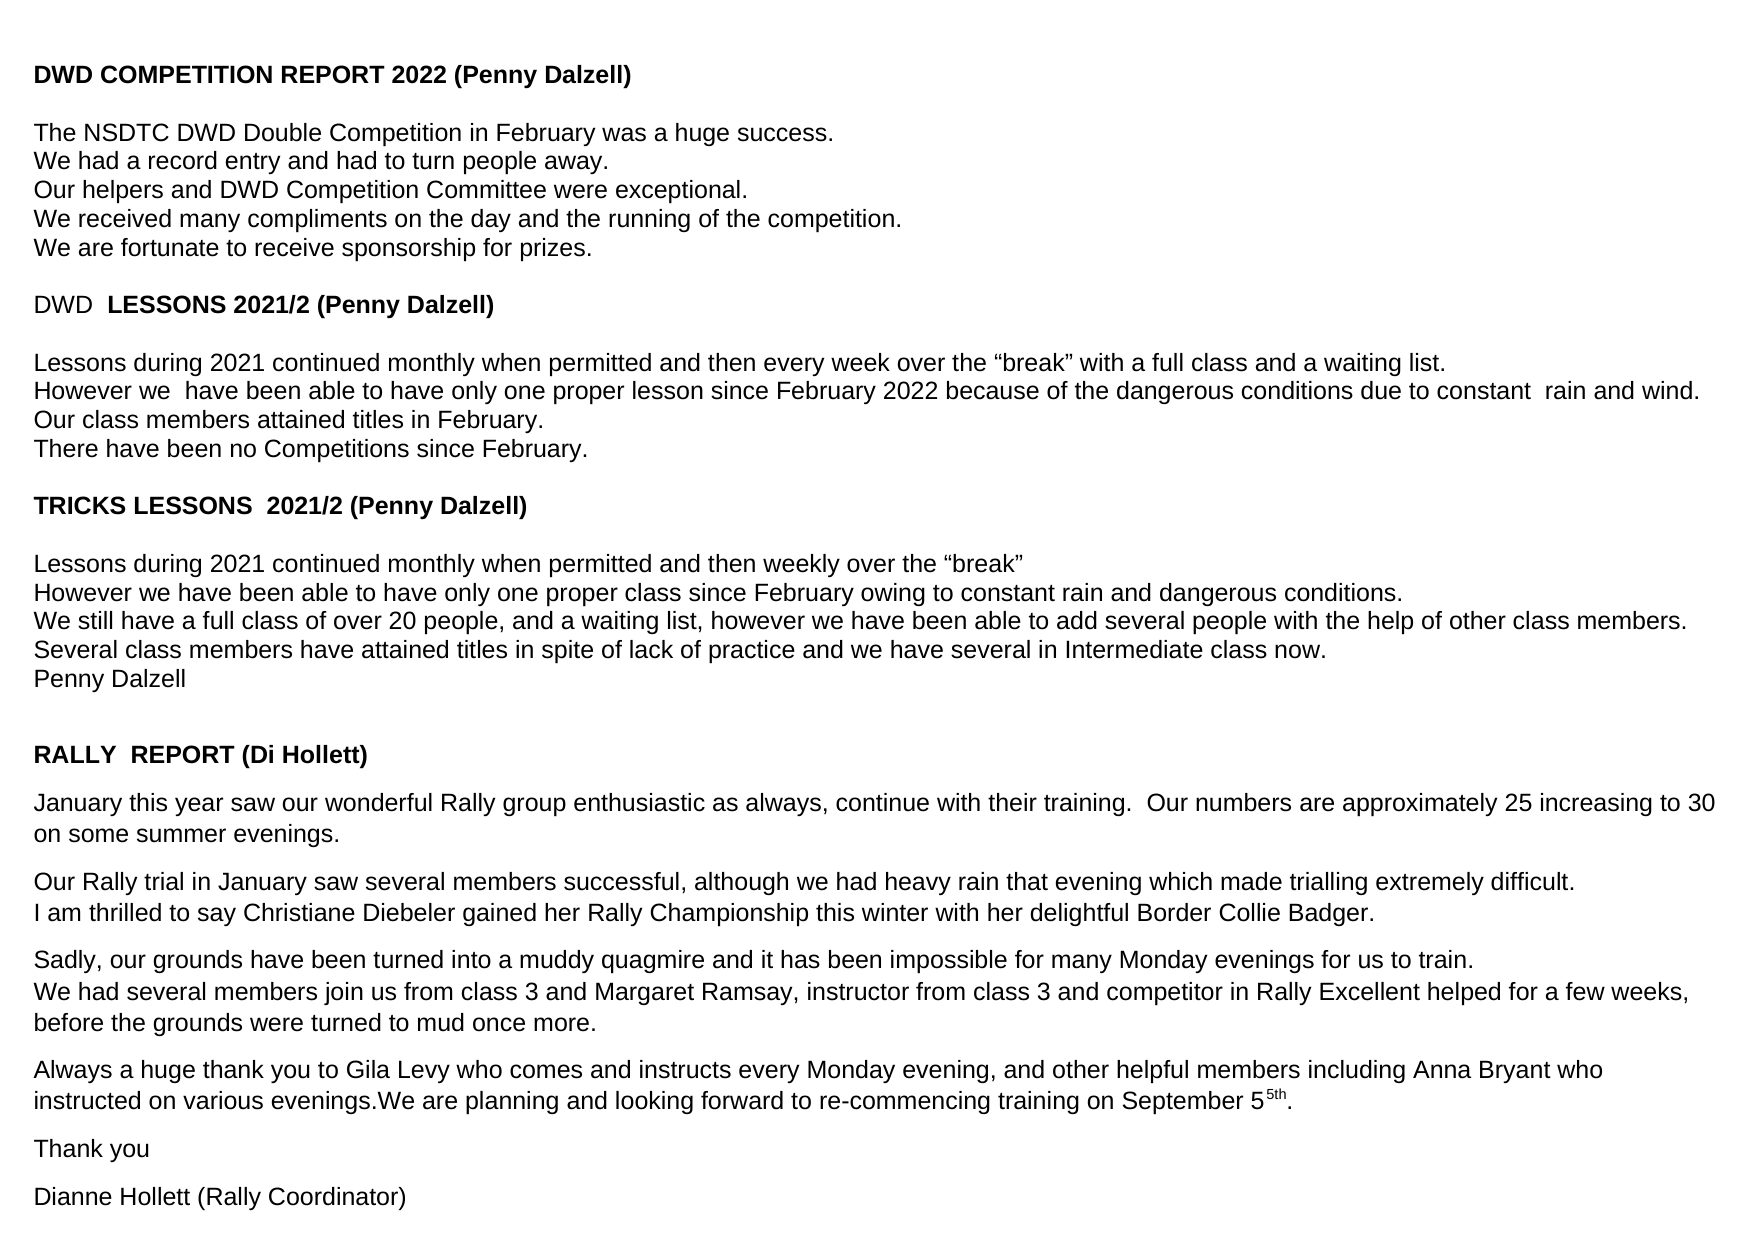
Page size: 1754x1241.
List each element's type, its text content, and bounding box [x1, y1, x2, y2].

text Always a huge thank you to Gila Levy who comes and instructs every Monday evening, and other helpful members including Anna Bryant who instructed on various evenings.We are planning and looking forward to re-commencing training on September 55th. [33, 1055, 1718, 1115]
text Lessons during 2021 continued monthly when permitted and then weekly over the “break” [33, 549, 1718, 577]
text TRICKS LESSONS 2021/2 (Penny Dalzell) [33, 491, 1718, 520]
text Thank you [33, 1134, 1718, 1163]
text Penny Dalzell [33, 664, 1718, 692]
text The NSDTC DWD Double Competition in February was a huge success. [33, 117, 1718, 146]
text Lessons during 2021 continued monthly when permitted and then every week over the “break” with a full class and a waiting list. [33, 347, 1718, 376]
text We still have a full class of over 20 people, and a waiting list, however we have been able to add several people with the help of other class members. [33, 606, 1718, 635]
text However we have been able to have only one proper class since February owing to constant rain and dangerous conditions. [33, 577, 1718, 606]
text We are fortunate to receive sponsorship for prizes. [33, 232, 1718, 261]
text We received many compliments on the day and the running of the competition. [33, 204, 1718, 232]
text DWD COMPETITION REPORT 2022 (Penny Dalzell) [33, 60, 1718, 89]
text Our Rally trial in January saw several members successful, although we had heavy rain that evening which made trialling extremely difficult. I am thrilled to say Christiane Diebeler gained her Rally Championship this winter with her delightful Border Collie Badger. [33, 867, 1718, 926]
text There have been no Competitions since February. [33, 434, 1718, 462]
text January this year saw our wonderful Rally group enthusiastic as always, continue with their training. Our numbers are approximately 25 increasing to 30 on some summer evenings. [33, 788, 1718, 848]
text Sadly, our grounds have been turned into a muddy quagmire and it has been impossible for many Monday evenings for us to train. We had several members join us from class 3 and Margaret Ramsay, instructor from class 3 and competitor in Rally Excellent helped for a few weeks, before the grounds were turned to mud once more. [33, 945, 1718, 1036]
text Several class members have attained titles in spite of lack of practice and we have several in Intermediate class now. [33, 635, 1718, 664]
text Our class members attained titles in February. [33, 405, 1718, 434]
text DWD LESSONS 2021/2 (Penny Dalzell) [33, 290, 1718, 319]
text Our helpers and DWD Competition Committee were exceptional. [33, 175, 1718, 204]
text Dianne Hollett (Rally Coordinator) [33, 1182, 1718, 1210]
text We had a record entry and had to turn people away. [33, 146, 1718, 175]
text However we have been able to have only one proper lesson since February 2022 because of the dangerous conditions due to constant rain and wind. [33, 376, 1718, 405]
text RALLY REPORT (Di Hollett) [33, 740, 1718, 769]
